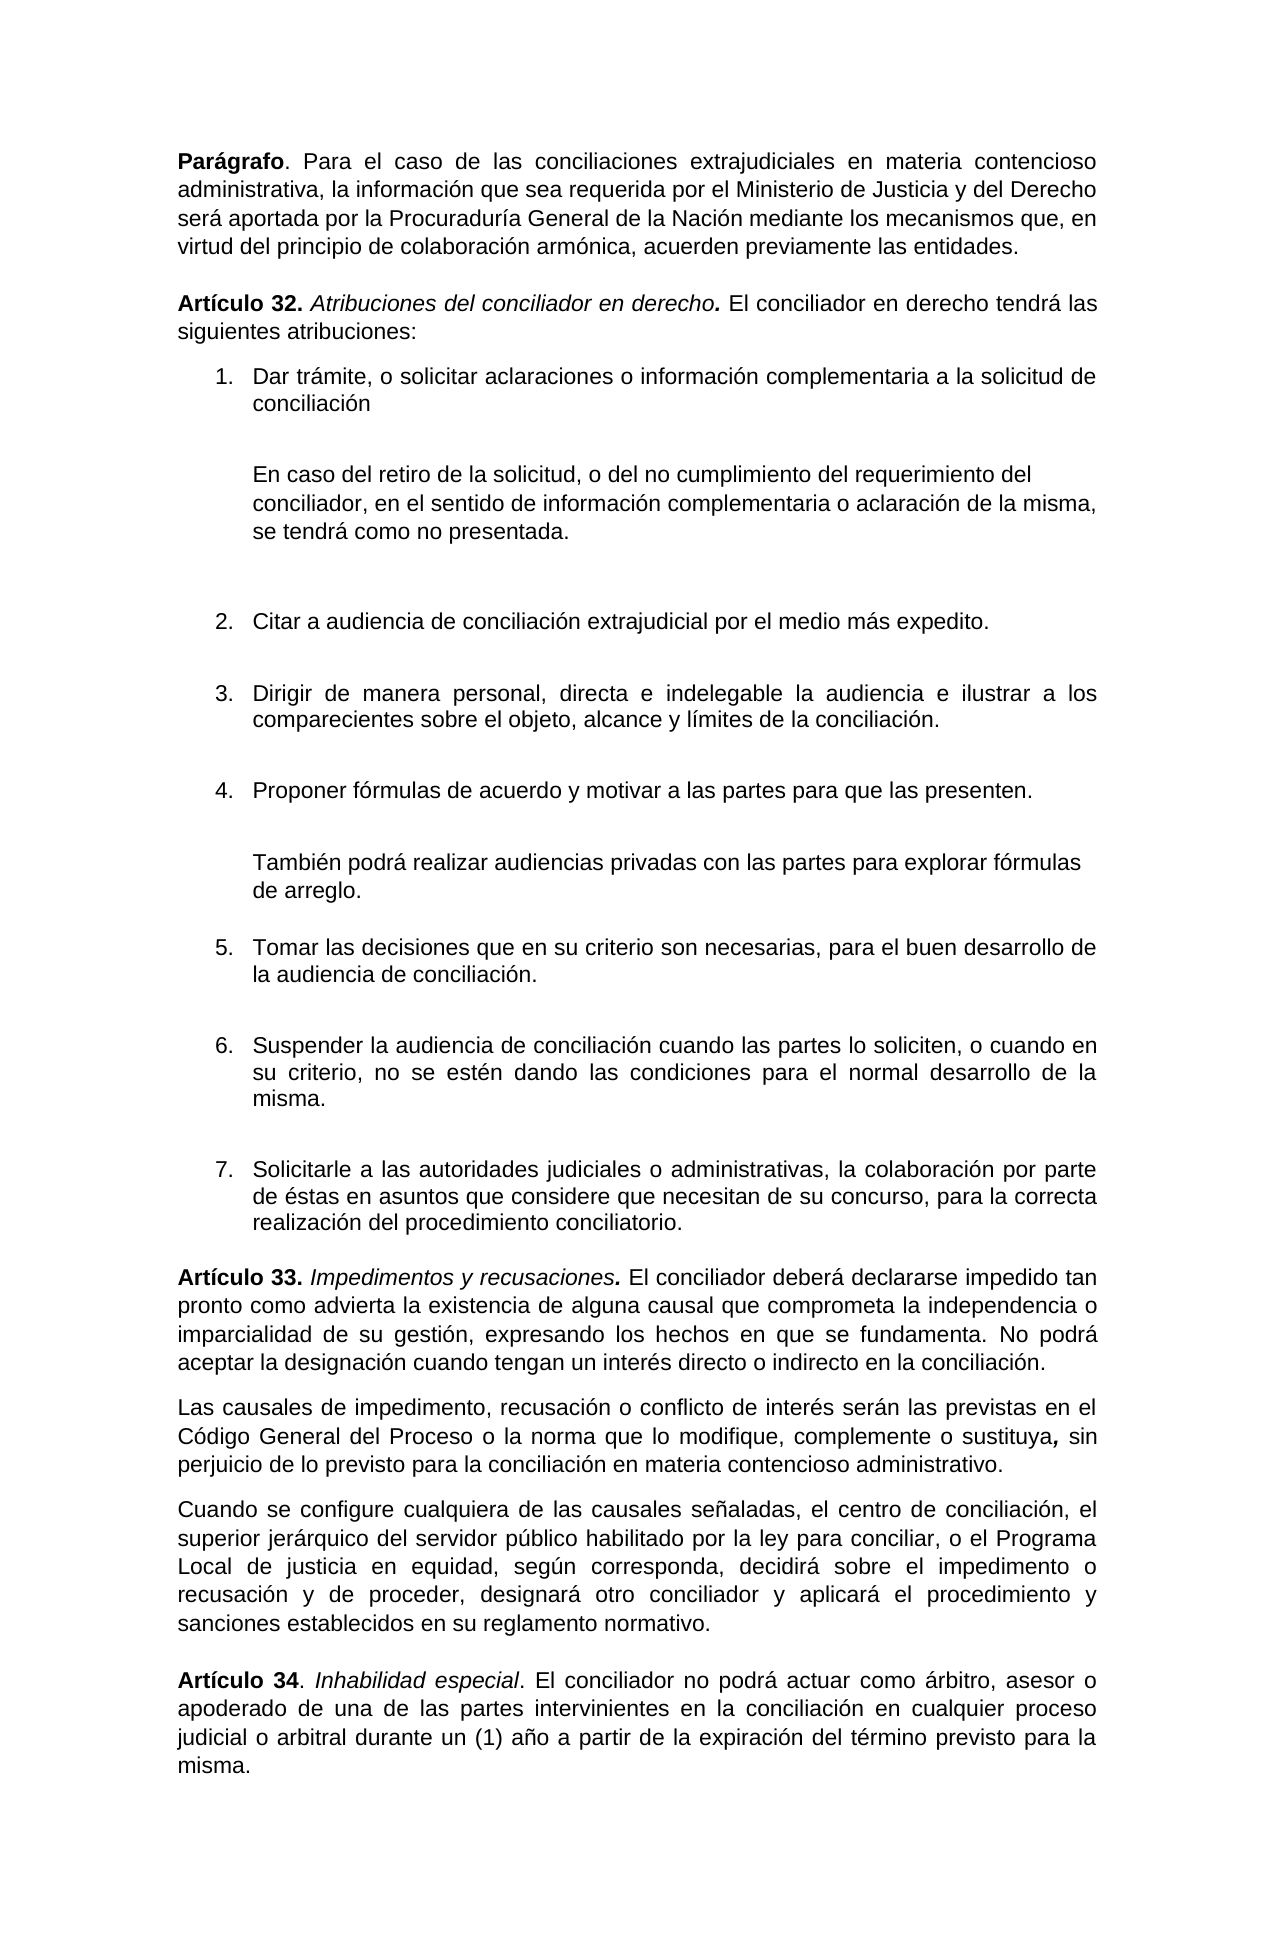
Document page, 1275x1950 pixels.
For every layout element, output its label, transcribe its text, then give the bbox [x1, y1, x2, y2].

text Cuando se configure cualquiera de las causales señaladas, el centro de conciliación, el superior jerárquico del servidor público habilitado por la ley para conciliar, o el Programa Local de justicia en equidad, según corresponda, decidirá sobre el impedimento o recusación y de proceder, designará otro conciliador y aplicará el procedimiento y sanciones establecidos en su reglamento normativo. [177, 1496, 1098, 1636]
list Citar a audiencia de conciliación extrajudicial por el medio más expedito. [215, 608, 1098, 634]
list Solicitarle a las autoridades judiciales o administrativas, la colaboración por parte de éstas en asuntos que considere que necesitan de su concurso, para la correcta realización del procedimiento conciliatorio. [215, 1156, 1098, 1235]
list También podrá realizar audiencias privadas con las partes para explorar fórmulas de arreglo. [252, 849, 1098, 904]
text Artículo 32. Atribuciones del conciliador en derecho. El conciliador en derecho tendrá las siguientes atribuciones: [177, 290, 1098, 344]
text Las causales de impedimento, recusación o conflicto de interés serán las previstas en el Código General del Proceso o la norma que lo modifique, complemente o sustituya, sin perjuicio de lo previsto para la conciliación en materia contencioso administrativo. [177, 1394, 1098, 1477]
list Suspender la audiencia de conciliación cuando las partes lo soliciten, o cuando en su criterio, no se estén dando las condiciones para el normal desarrollo de la misma. [215, 1032, 1098, 1111]
list Dar trámite, o solicitar aclaraciones o información complementaria a la solicitud de conciliación [215, 363, 1098, 416]
list Proponer fórmulas de acuerdo y motivar a las partes para que las presenten. [215, 777, 1098, 804]
list Tomar las decisiones que en su criterio son necesarias, para el buen desarrollo de la audiencia de conciliación. [215, 934, 1098, 987]
text Artículo 34. Inhabilidad especial. El conciliador no podrá actuar como árbitro, asesor o apoderado de una de las partes intervinientes en la conciliación en cualquier proceso judicial o arbitral durante un (1) año a partir de la expiración del término previsto para la misma. [177, 1667, 1098, 1778]
text Parágrafo. Para el caso de las conciliaciones extrajudiciales en materia contencioso administrativa, la información que sea requerida por el Ministerio de Justicia y del Derecho será aportada por la Procuraduría General de la Nación mediante los mecanismos que, en virtud del principio de colaboración armónica, acuerden previamente las entidades. [177, 148, 1098, 259]
list Dirigir de manera personal, directa e indelegable la audiencia e ilustrar a los comparecientes sobre el objeto, alcance y límites de la conciliación. [215, 680, 1098, 732]
list En caso del retiro de la solicitud, o del no cumplimiento del requerimiento del conciliador, en el sentido de información complementaria o aclaración de la misma, se tendrá como no presentada. [252, 461, 1098, 544]
text Artículo 33. Impedimentos y recusaciones. El conciliador deberá declararse impedido tan pronto como advierta la existencia de alguna causal que comprometa la independencia o imparcialidad de su gestión, expresando los hechos en que se fundamenta. No podrá aceptar la designación cuando tengan un interés directo o indirecto en la conciliación. [177, 1264, 1098, 1375]
